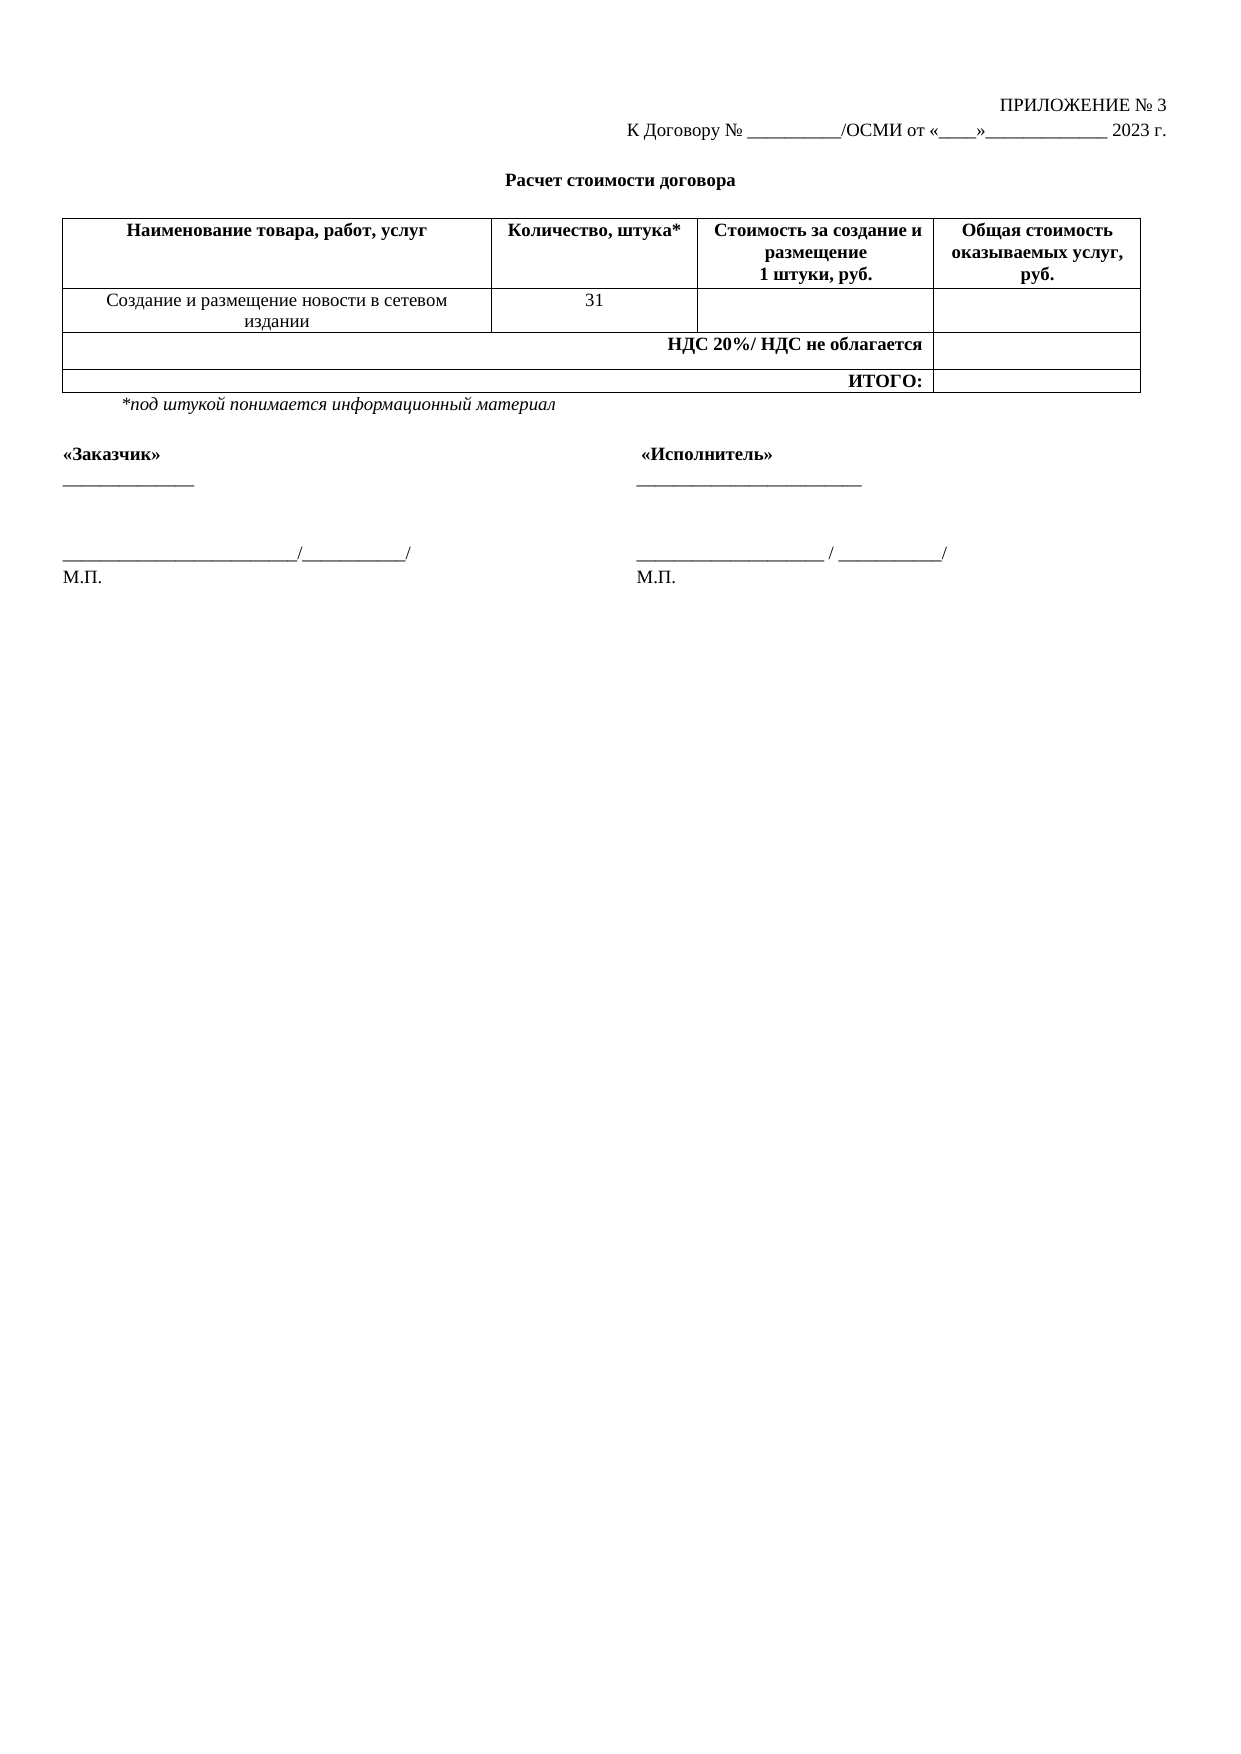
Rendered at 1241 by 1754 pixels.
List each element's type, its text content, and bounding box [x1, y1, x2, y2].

text Расчет стоимости договора [74, 169, 1167, 190]
table_header Количество, штука* [492, 219, 697, 288]
table_cell НДС 20%/ НДС не облагается [63, 333, 933, 369]
table_cell [934, 289, 1140, 332]
text К Договору № __________/ОСМИ от «____»_____________ 2023 г. [74, 119, 1167, 141]
table_header «Исполнитель» ________________________ ____________________ / ___________/ М.П. [636, 443, 1120, 592]
table_cell ИТОГО: [63, 370, 933, 392]
table_cell [934, 333, 1140, 369]
table_cell [934, 370, 1140, 392]
text *под штукой понимается информационный материал [74, 393, 1167, 414]
table_header «Заказчик» ______________ _________________________/___________/ М.П. [63, 443, 636, 592]
table_header Наименование товара, работ, услуг [63, 219, 491, 288]
table_header Стоимость за создание и размещение 1 штуки, руб. [698, 219, 933, 288]
text ПРИЛОЖЕНИЕ № 3 [74, 94, 1167, 116]
table_header Общая стоимость оказываемых услуг, руб. [934, 219, 1140, 288]
table_cell 31 [492, 289, 697, 332]
table_cell Создание и размещение новости в сетевом издании [63, 289, 491, 332]
table_cell [698, 289, 933, 332]
